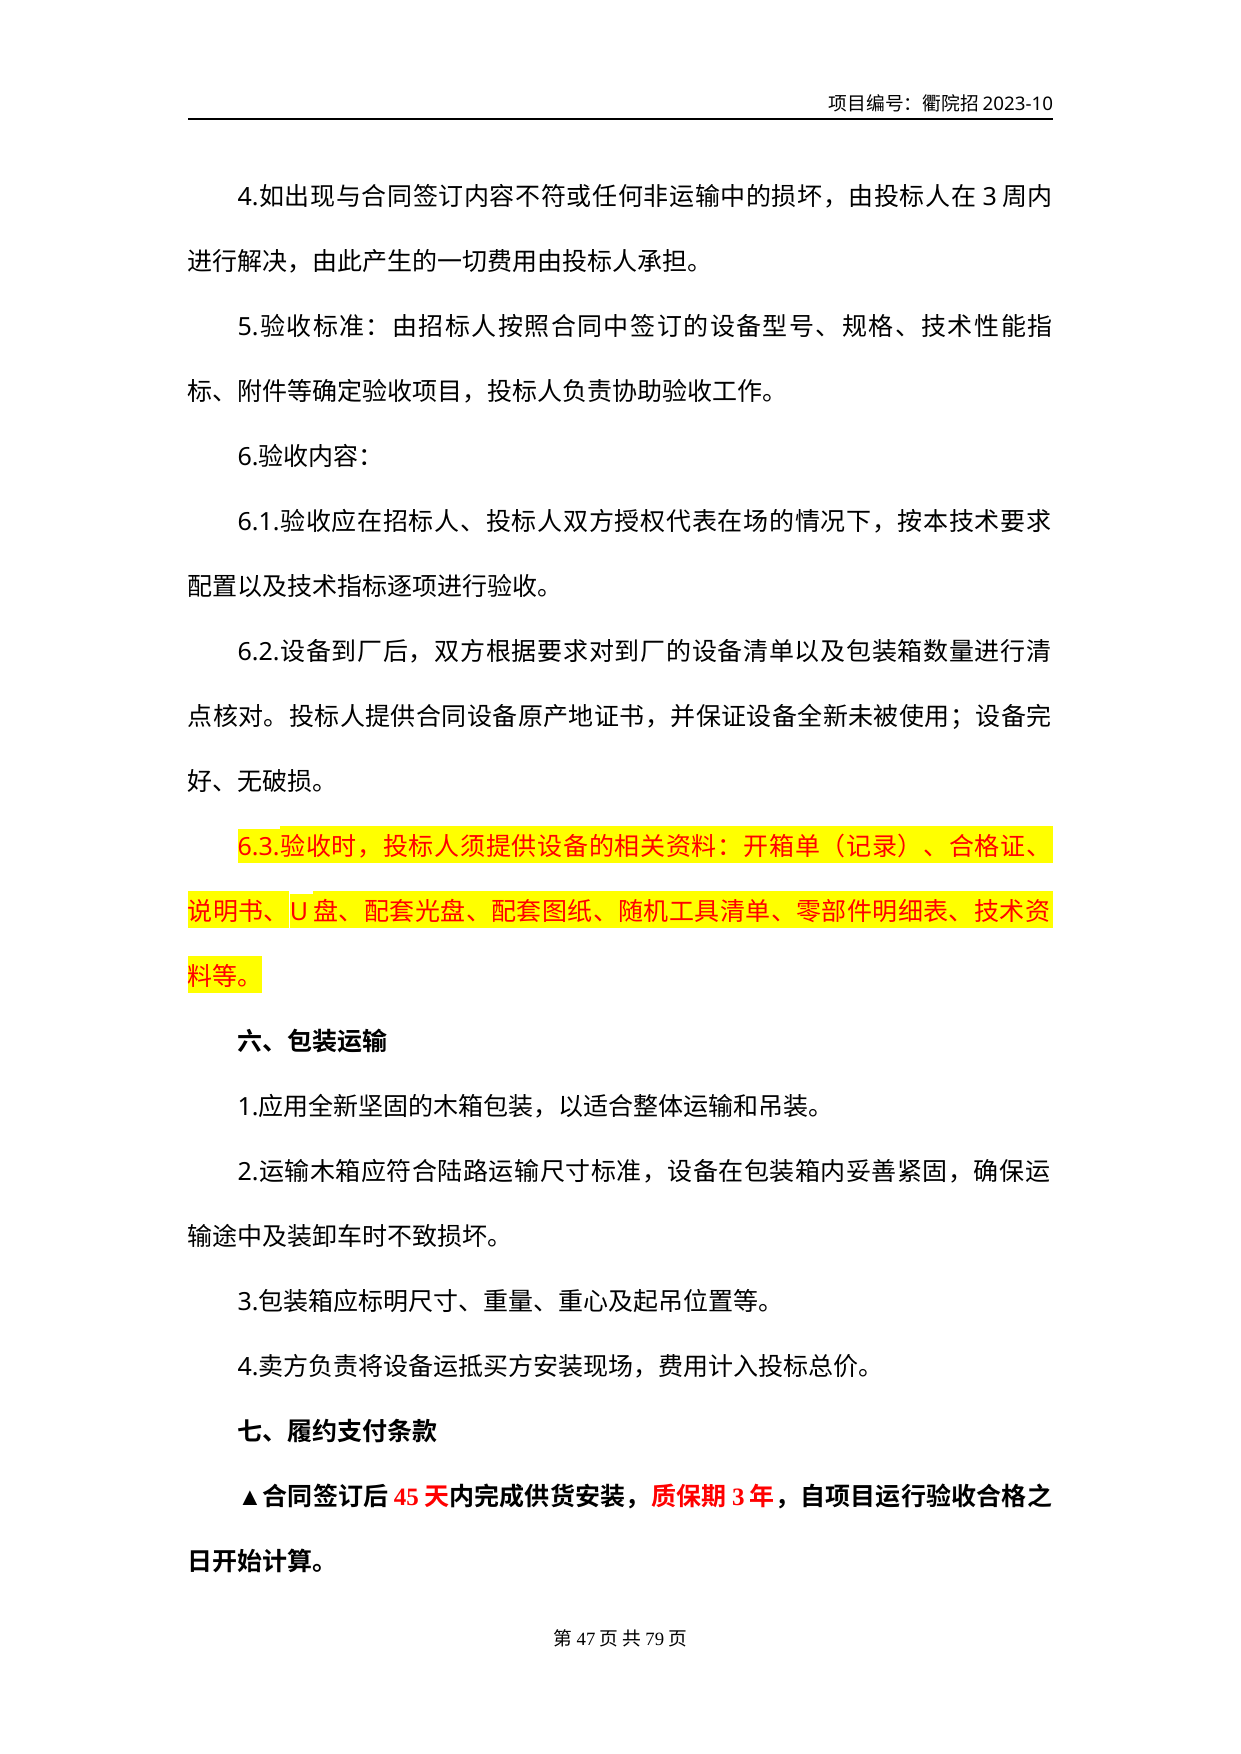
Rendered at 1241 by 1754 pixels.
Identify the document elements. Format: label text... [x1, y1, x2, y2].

text 6.2.设备到厂后，双方根据要求对到厂的设备清单以及包装箱数量进行清点核对。投标人提供合同设备原产地证书，并保证设备全新未被使用；设备完好、无破损。 [187, 617, 1053, 812]
text 6.3.验收时，投标人须提供设备的相关资料：开箱单（记录）、合格证、说明书、U盘、配套光盘、配套图纸、随机工具清单、零部件明细表、技术资料等。 [187, 812, 1053, 1007]
text 2.运输木箱应符合陆路运输尺寸标准，设备在包装箱内妥善紧固，确保运输途中及装卸车时不致损坏。 [187, 1137, 1053, 1267]
text ▲合同签订后45天内完成供货安装，质保期3年，自项目运行验收合格之日开始计算。 [187, 1462, 1053, 1592]
text 4.如出现与合同签订内容不符或任何非运输中的损坏，由投标人在3周内进行解决，由此产生的一切费用由投标人承担。 [187, 162, 1053, 292]
text 六、包装运输 [187, 1007, 1053, 1072]
text 4.卖方负责将设备运抵买方安装现场，费用计入投标总价。 [187, 1332, 1053, 1397]
text 七、履约支付条款 [187, 1397, 1053, 1462]
text 1.应用全新坚固的木箱包装，以适合整体运输和吊装。 [187, 1072, 1053, 1137]
text 6.验收内容： [187, 422, 1053, 487]
text 6.1.验收应在招标人、投标人双方授权代表在场的情况下，按本技术要求配置以及技术指标逐项进行验收。 [187, 487, 1053, 617]
text 3.包装箱应标明尺寸、重量、重心及起吊位置等。 [187, 1267, 1053, 1332]
text 5.验收标准：由招标人按照合同中签订的设备型号、规格、技术性能指标、附件等确定验收项目，投标人负责协助验收工作。 [187, 292, 1053, 422]
